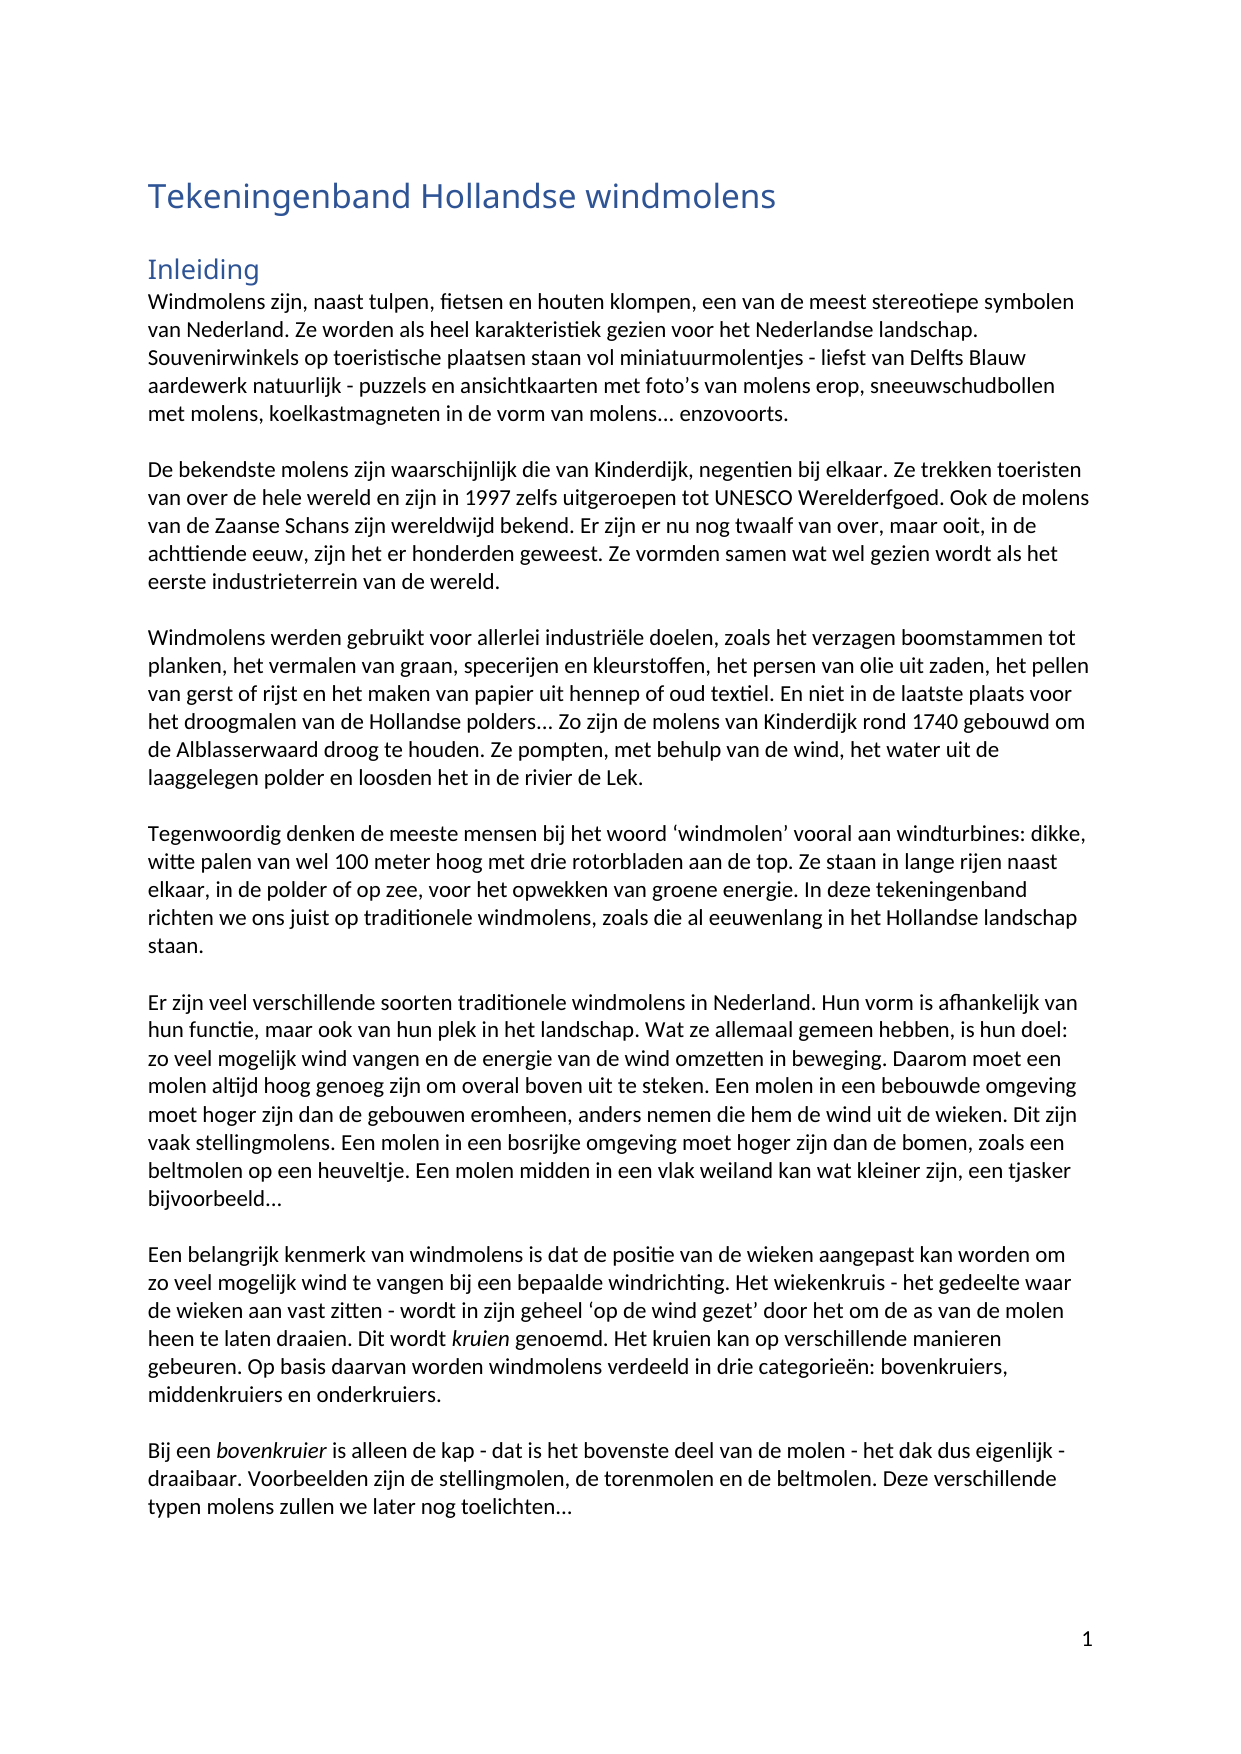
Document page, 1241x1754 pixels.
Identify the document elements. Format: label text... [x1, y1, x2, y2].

text Windmolens werden gebruikt voor allerlei industriële doelen, zoals het verzagen boomstammen tot planken, het vermalen van graan, specerijen en kleurstoffen, het persen van olie uit zaden, het pellen van gerst of rijst en het maken van papier uit hennep of oud textiel. En niet in de laatste plaats voor het droogmalen van de Hollandse polders... Zo zijn de molens van Kinderdijk rond 1740 gebouwd om de Alblasserwaard droog te houden. Ze pompten, met behulp van de wind, het water uit de laaggelegen polder en loosden het in de rivier de Lek. [148, 623, 1093, 791]
text Tegenwoordig denken de meeste mensen bij het woord ‘windmolen’ vooral aan windturbines: dikke, witte palen van wel 100 meter hoog met drie rotorbladen aan de top. Ze staan in lange rijen naast elkaar, in de polder of op zee, voor het opwekken van groene energie. In deze tekeningenband richten we ons juist op traditionele windmolens, zoals die al eeuwenlang in het Hollandse landschap staan. [148, 819, 1093, 959]
text Er zijn veel verschillende soorten traditionele windmolens in Nederland. Hun vorm is afhankelijk van hun functie, maar ook van hun plek in het landschap. Wat ze allemaal gemeen hebben, is hun doel: zo veel mogelijk wind vangen en de energie van de wind omzetten in beweging. Daarom moet een molen altijd hoog genoeg zijn om overal boven uit te steken. Een molen in een bebouwde omgeving moet hoger zijn dan de gebouwen eromheen, anders nemen die hem de wind uit de wieken. Dit zijn vaak stellingmolens. Een molen in een bosrijke omgeving moet hoger zijn dan de bomen, zoals een beltmolen op een heuveltje. Een molen midden in een vlak weiland kan wat kleiner zijn, een tjasker bijvoorbeeld... [148, 988, 1093, 1212]
text De bekendste molens zijn waarschijnlijk die van Kinderdijk, negentien bij elkaar. Ze trekken toeristen van over de hele wereld en zijn in 1997 zelfs uitgeroepen tot UNESCO Werelderfgoed. Ook de molens van de Zaanse Schans zijn wereldwijd bekend. Er zijn er nu nog twaalf van over, maar ooit, in de achttiende eeuw, zijn het er honderden geweest. Ze vormden samen wat wel gezien wordt als het eerste industrieterrein van de wereld. [148, 455, 1093, 595]
text Bij een bovenkruier is alleen de kap - dat is het bovenste deel van de molen - het dak dus eigenlijk - draaibaar. Voorbeelden zijn de stellingmolen, de torenmolen en de beltmolen. Deze verschillende typen molens zullen we later nog toelichten... [148, 1436, 1093, 1520]
subtitle Inleiding [148, 250, 1093, 287]
text Windmolens zijn, naast tulpen, fietsen en houten klompen, een van de meest stereotiepe symbolen van Nederland. Ze worden als heel karakteristiek gezien voor het Nederlandse landschap. Souvenirwinkels op toeristische plaatsen staan vol miniatuurmolentjes - liefst van Delfts Blauw aardewerk natuurlijk - puzzels en ansichtkaarten met foto’s van molens erop, sneeuwschudbollen met molens, koelkastmagneten in de vorm van molens... enzovoorts. [148, 287, 1093, 427]
subtitle Tekeningenband Hollandse windmolens [148, 173, 1093, 218]
text Een belangrijk kenmerk van windmolens is dat de positie van de wieken aangepast kan worden om zo veel mogelijk wind te vangen bij een bepaalde windrichting. Het wiekenkruis - het gedeelte waar de wieken aan vast zitten - wordt in zijn geheel ‘op de wind gezet’ door het om de as van de molen heen te laten draaien. Dit wordt kruien genoemd. Het kruien kan op verschillende manieren gebeuren. Op basis daarvan worden windmolens verdeeld in drie categorieën: bovenkruiers, middenkruiers en onderkruiers. [148, 1240, 1093, 1408]
